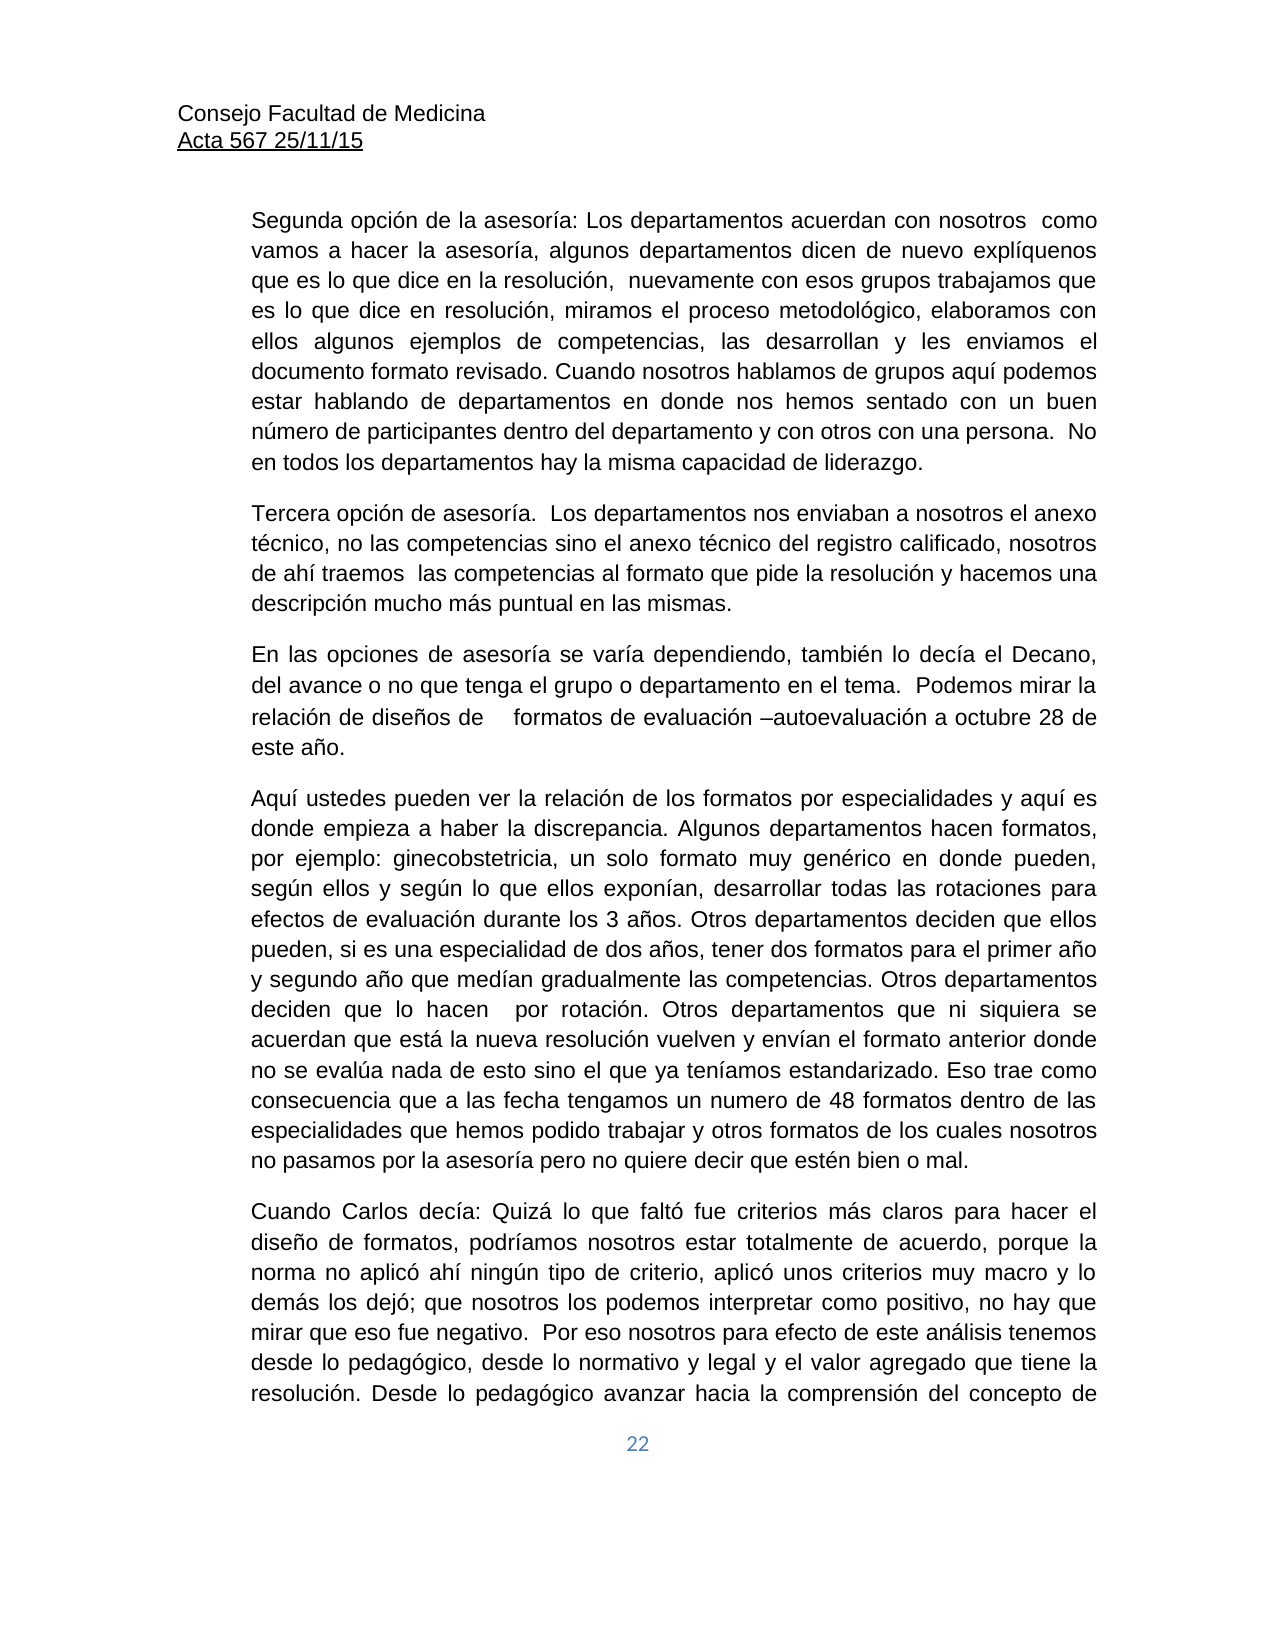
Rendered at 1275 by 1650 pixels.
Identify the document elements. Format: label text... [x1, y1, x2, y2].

text Aquí ustedes pueden ver la relación de los formatos por especialidades y aquí es donde empieza a haber la discrepancia. Algunos departamentos hacen formatos, por ejemplo: ginecobstetricia, un solo formato muy genérico en donde pueden, según ellos y según lo que ellos exponían, desarrollar todas las rotaciones para efectos de evaluación durante los 3 años. Otros departamentos deciden que ellos pueden, si es una especialidad de dos años, tener dos formatos para el primer año y segundo año que medían gradualmente las competencias. Otros departamentos deciden que lo hacen por rotación. Otros departamentos que ni siquiera se acuerdan que está la nueva resolución vuelven y envían el formato anterior donde no se evalúa nada de esto sino el que ya teníamos estandarizado. Eso trae como consecuencia que a las fecha tengamos un numero de 48 formatos dentro de las especialidades que hemos podido trabajar y otros formatos de los cuales nosotros no pasamos por la asesoría pero no quiere decir que estén bien o mal. [251, 785, 1098, 1174]
text Tercera opción de asesoría. Los departamentos nos enviaban a nosotros el anexo técnico, no las competencias sino el anexo técnico del registro calificado, nosotros de ahí traemos las competencias al formato que pide la resolución y hacemos una descripción mucho más puntual en las mismas. [251, 499, 1098, 616]
text En las opciones de asesoría se varía dependiendo, también lo decía el Decano, del avance o no que tenga el grupo o departamento en el tema. Podemos mirar la relación de diseños de formatos de evaluación –autoevaluación a octubre 28 de este año. [251, 641, 1098, 760]
text Segunda opción de la asesoría: Los departamentos acuerdan con nosotros como vamos a hacer la asesoría, algunos departamentos dicen de nuevo explíquenos que es lo que dice en la resolución, nuevamente con esos grupos trabajamos que es lo que dice en resolución, miramos el proceso metodológico, elaboramos con ellos algunos ejemplos de competencias, las desarrollan y les enviamos el documento formato revisado. Cuando nosotros hablamos de grupos aquí podemos estar hablando de departamentos en donde nos hemos sentado con un buen número de participantes dentro del departamento y con otros con una persona. No en todos los departamentos hay la misma capacidad de liderazgo. [251, 207, 1098, 475]
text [251, 1198, 1098, 1406]
